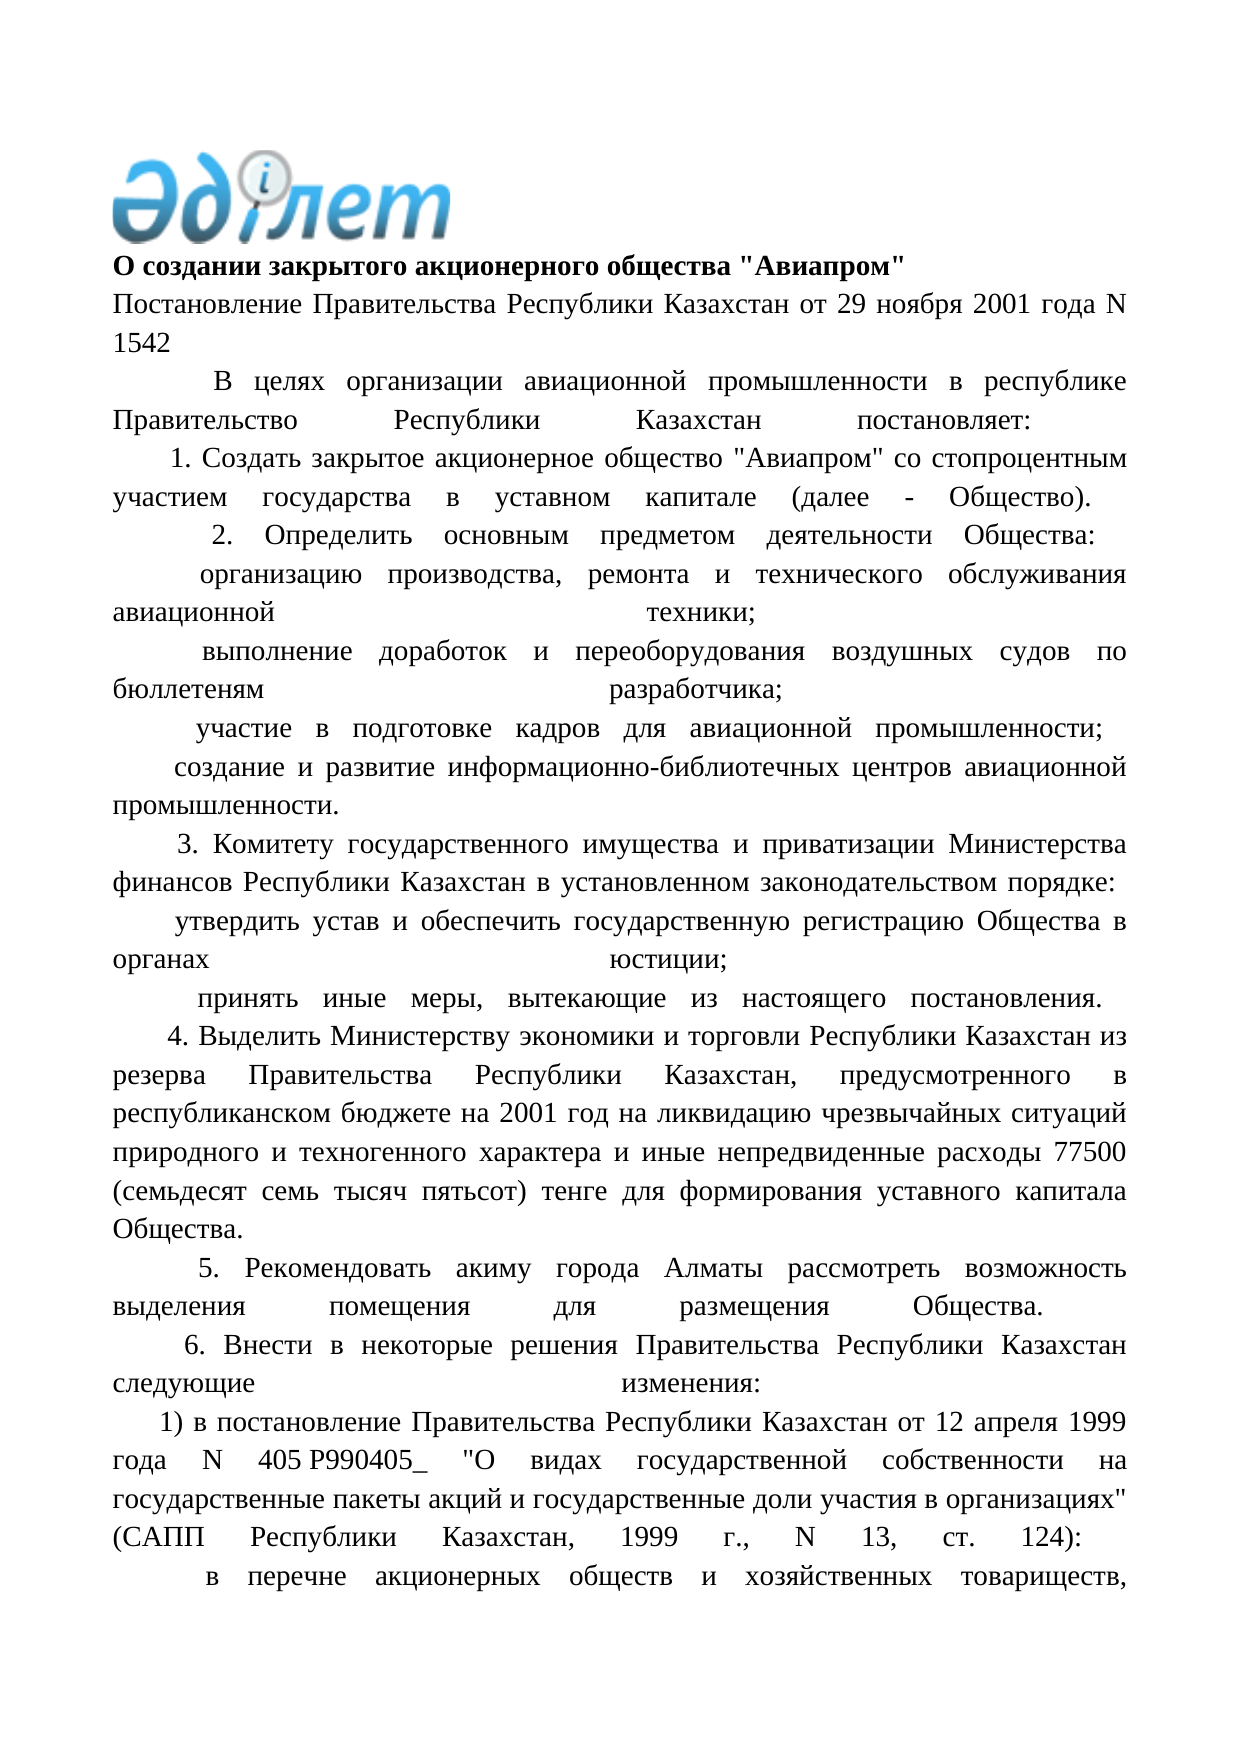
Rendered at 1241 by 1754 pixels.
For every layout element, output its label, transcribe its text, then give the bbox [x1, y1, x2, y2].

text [112, 363, 1128, 1592]
text Постановление Правительства Республики Казахстан от 29 ноября 2001 года N 1542 [112, 286, 1128, 358]
text О создании закрытого акционерного общества "Авиапром" [112, 248, 1128, 281]
picture [112, 150, 451, 244]
